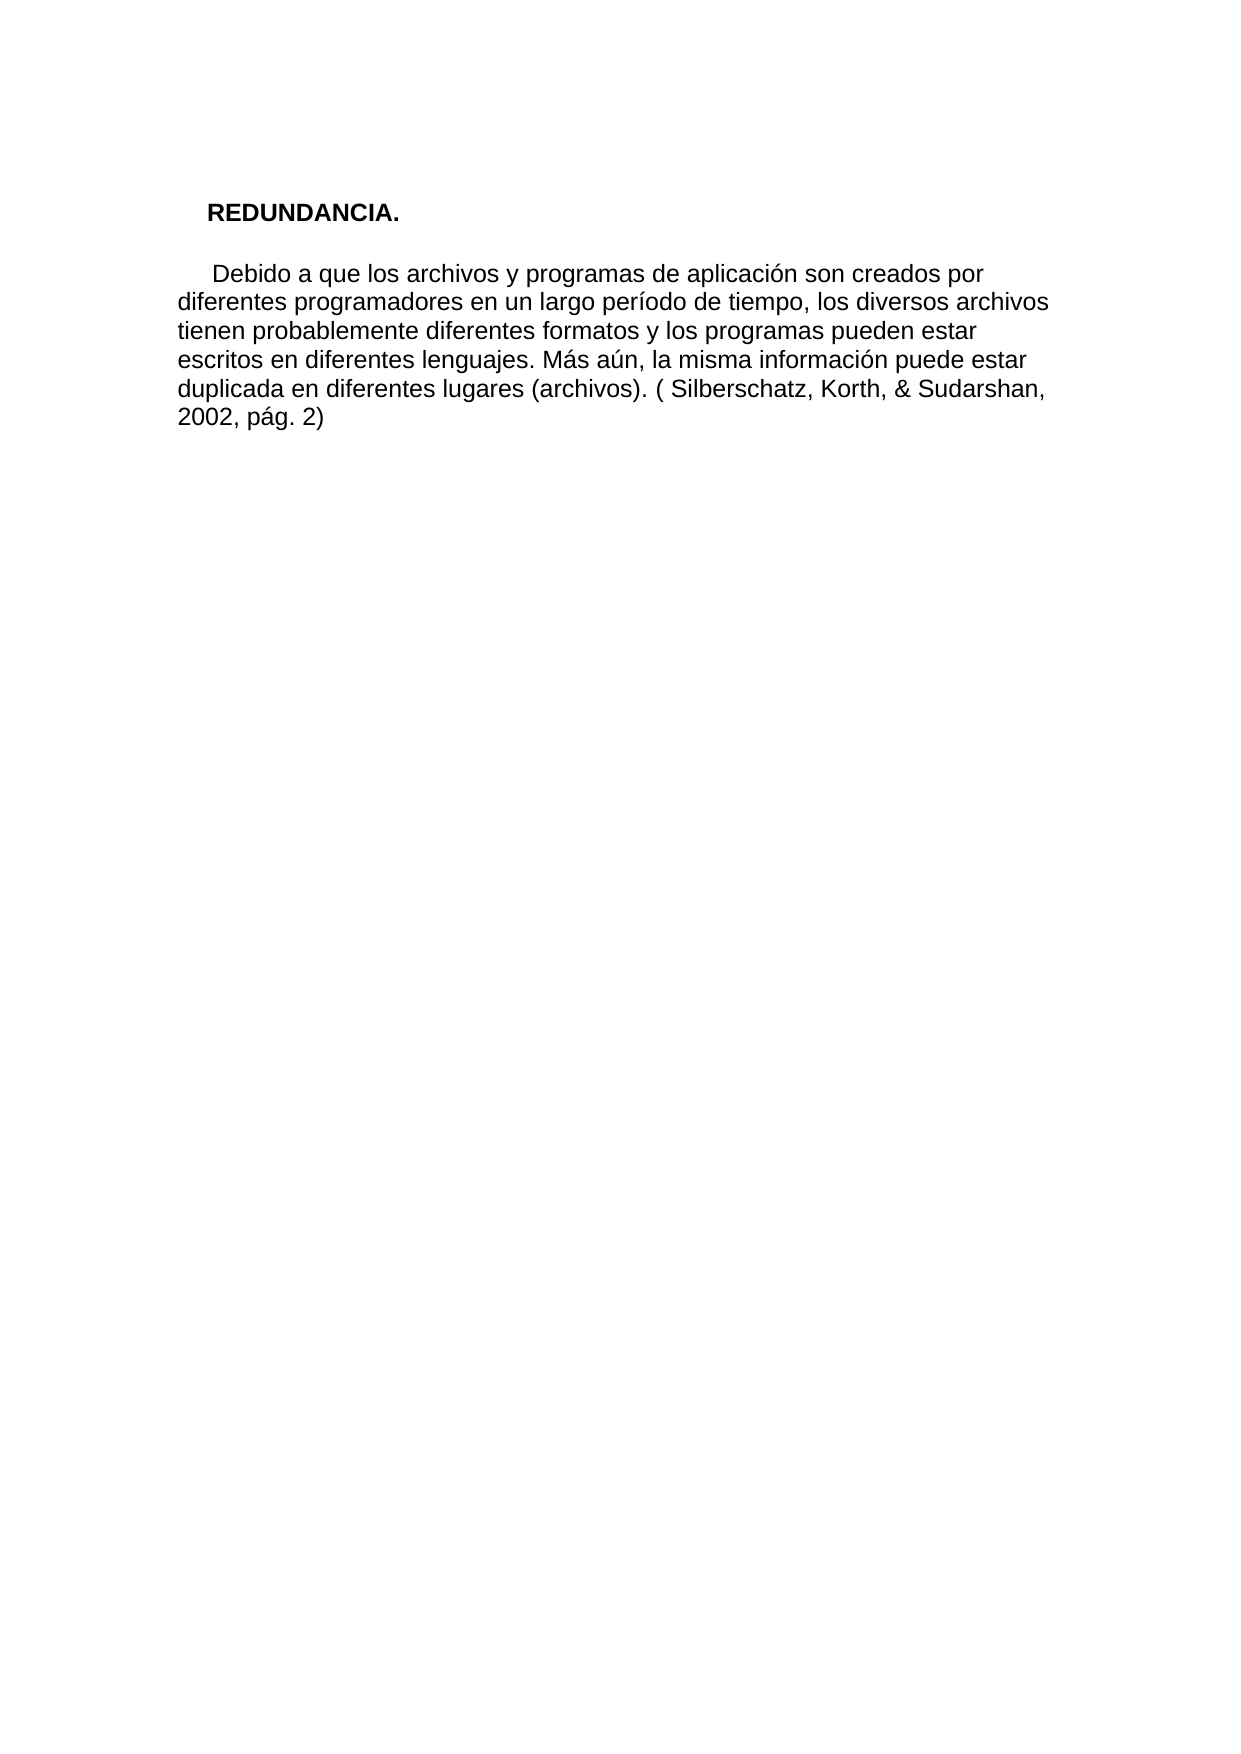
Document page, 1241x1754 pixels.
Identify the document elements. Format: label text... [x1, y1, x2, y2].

text Debido a que los archivos y programas de aplicación son creados por diferentes programadores en un largo período de tiempo, los diversos archivos tienen probablemente diferentes formatos y los programas pueden estar escritos en diferentes lenguajes. Más aún, la misma información puede estar duplicada en diferentes lugares (archivos). [177, 231, 1063, 431]
subtitle REDUNDANCIA. [177, 198, 1063, 226]
